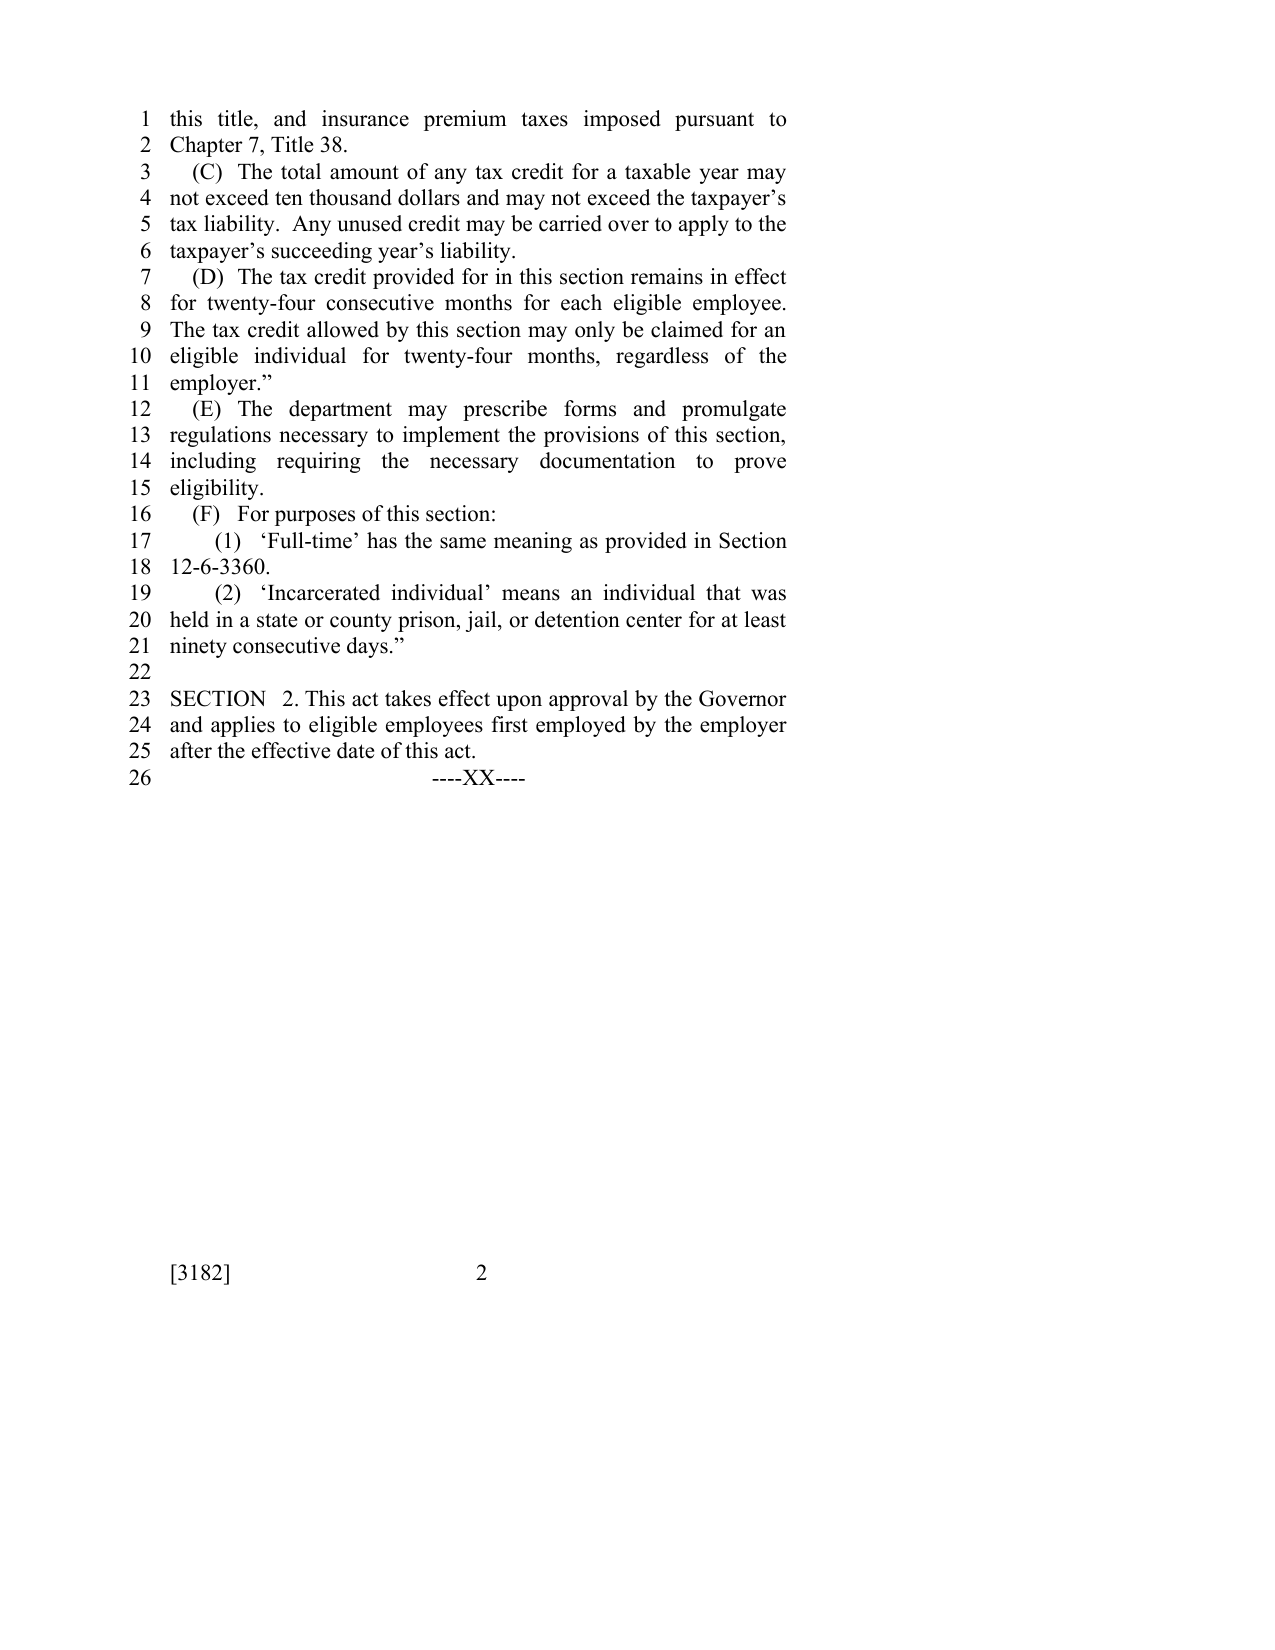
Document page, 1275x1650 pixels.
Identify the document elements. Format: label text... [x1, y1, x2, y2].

text (D) The tax credit provided for in this section remains in effect for twenty-four consecutive months for each eligible employee. The tax credit allowed by this section may only be claimed for an eligible individual for twenty-four months, regardless of the employer.” [169, 263, 787, 395]
text ----XX---- [169, 764, 787, 790]
text (2) ‘Incarcerated individual’ means an individual that was held in a state or county prison, jail, or detention center for at least ninety consecutive days.” [169, 579, 787, 658]
text SECTION 2. This act takes effect upon approval by the Governor and applies to eligible employees first employed by the employer after the effective date of this act. [169, 685, 787, 764]
text (C) The total amount of any tax credit for a taxable year may not exceed ten thousand dollars and may not exceed the taxpayer’s tax liability. Any unused credit may be carried over to apply to the taxpayer’s succeeding year’s liability. [169, 158, 787, 263]
text (E) The department may prescribe forms and promulgate regulations necessary to implement the provisions of this section, including requiring the necessary documentation to prove eligibility. [169, 395, 787, 500]
text (1) ‘Full-time’ has the same meaning as provided in Section 12-6-3360. [169, 527, 787, 579]
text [169, 105, 787, 158]
text (F) For purposes of this section: [169, 500, 787, 527]
